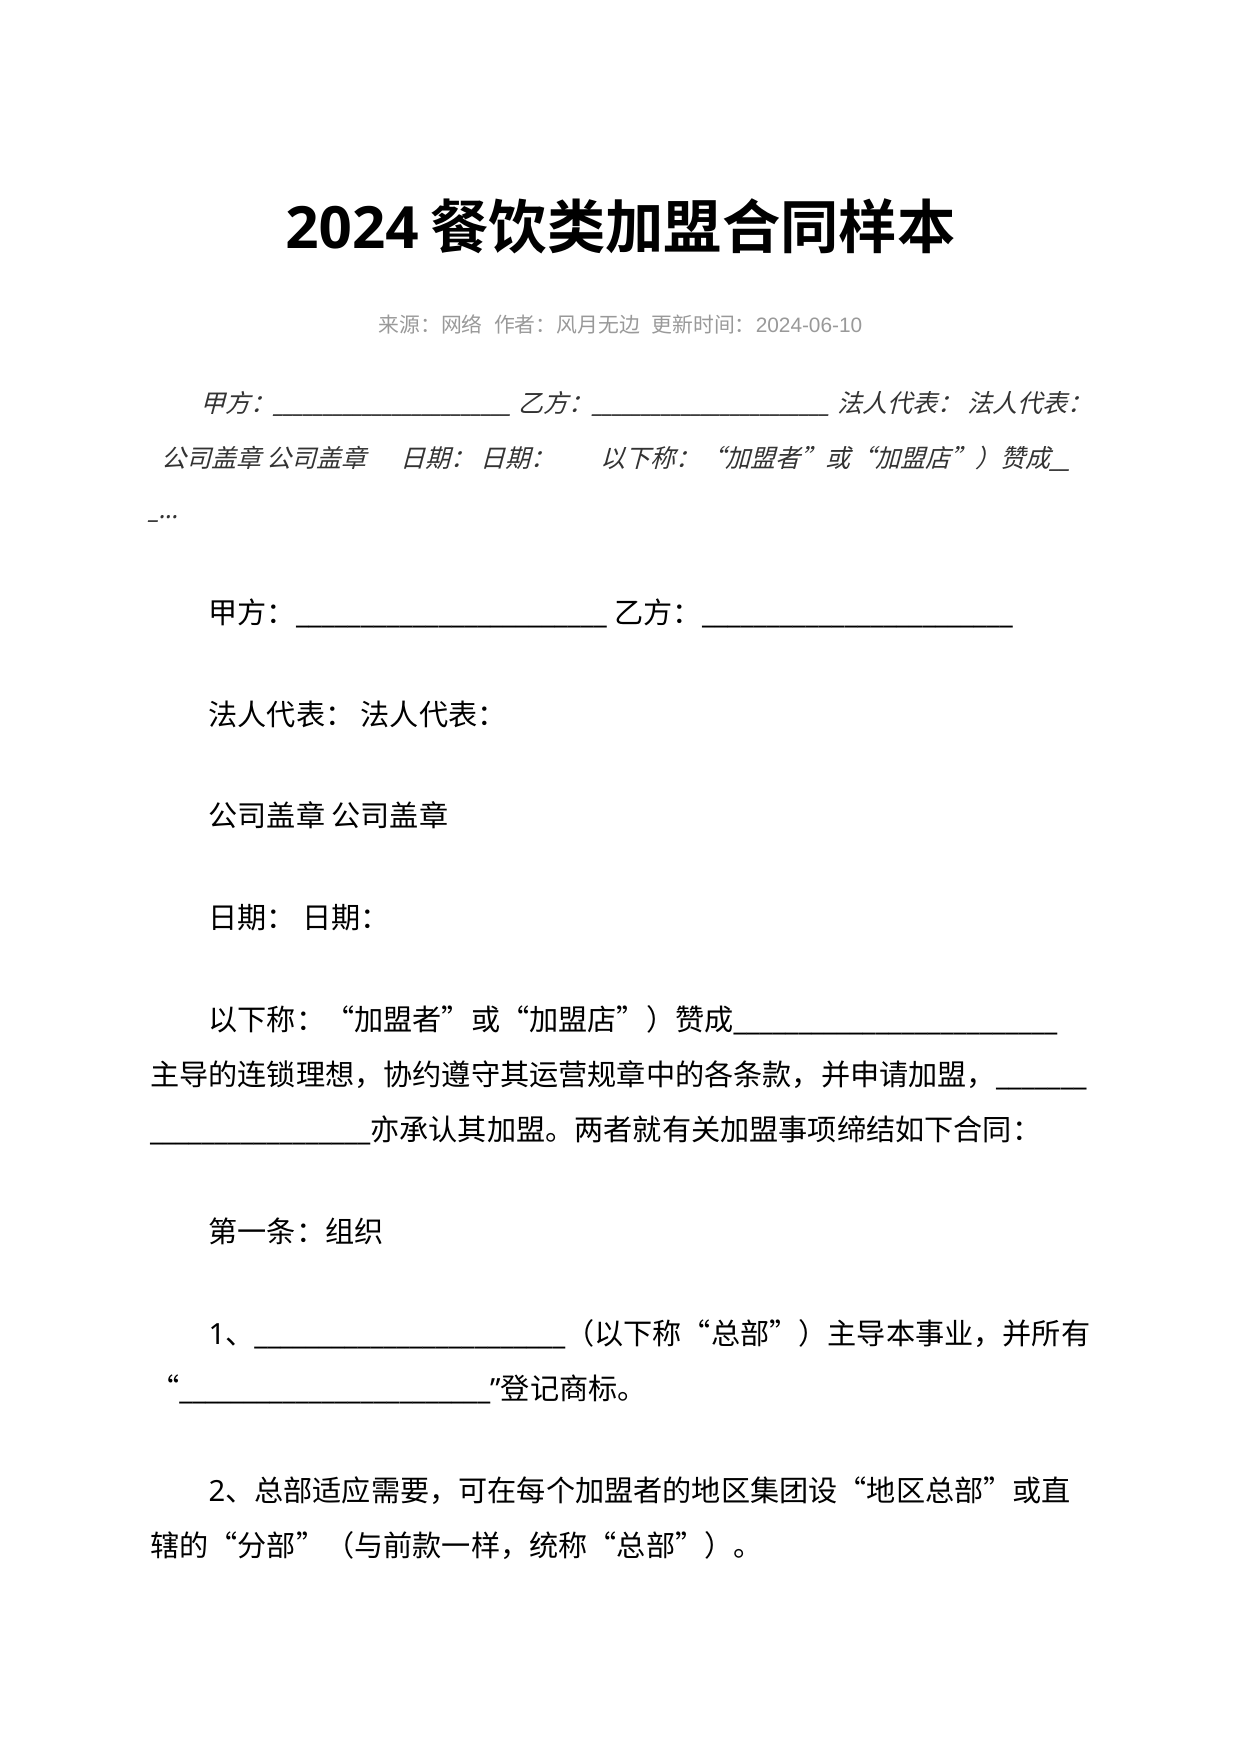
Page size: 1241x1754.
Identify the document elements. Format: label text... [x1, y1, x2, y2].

text 公司盖章 公司盖章 [150, 793, 1090, 835]
text 第一条：组织 [150, 1208, 1090, 1251]
text 日期： 日期： [150, 895, 1090, 937]
text 甲方：________________________ 乙方：________________________ [150, 589, 1090, 632]
text 1、________________________（以下称“总部”）主导本事业，并所有“________________________”登记商标。 [150, 1310, 1090, 1408]
text 2、总部适应需要，可在每个加盟者的地区集团设“地区总部”或直辖的“分部”（与前款一样，统称“总部”）。 [150, 1467, 1090, 1564]
subtitle 2024餐饮类加盟合同样本 [150, 181, 1090, 266]
text 来源：网络 作者：风月无边 更新时间：2024-06-10 [150, 313, 1090, 337]
text 甲方：________________________ 乙方：________________________ 法人代表： 法人代表： 公司盖章 公司盖章 日期： 日期： 以下称：“加盟者”或“加盟店”）赞成___... [150, 384, 1090, 525]
text 法人代表： 法人代表： [150, 691, 1090, 733]
text 以下称：“加盟者”或“加盟店”）赞成_________________________ 主导的连锁理想，协约遵守其运营规章中的各条款，并申请加盟，________________________亦承认其加盟。两者就有关加盟事项缔结如下合同： [150, 997, 1090, 1149]
